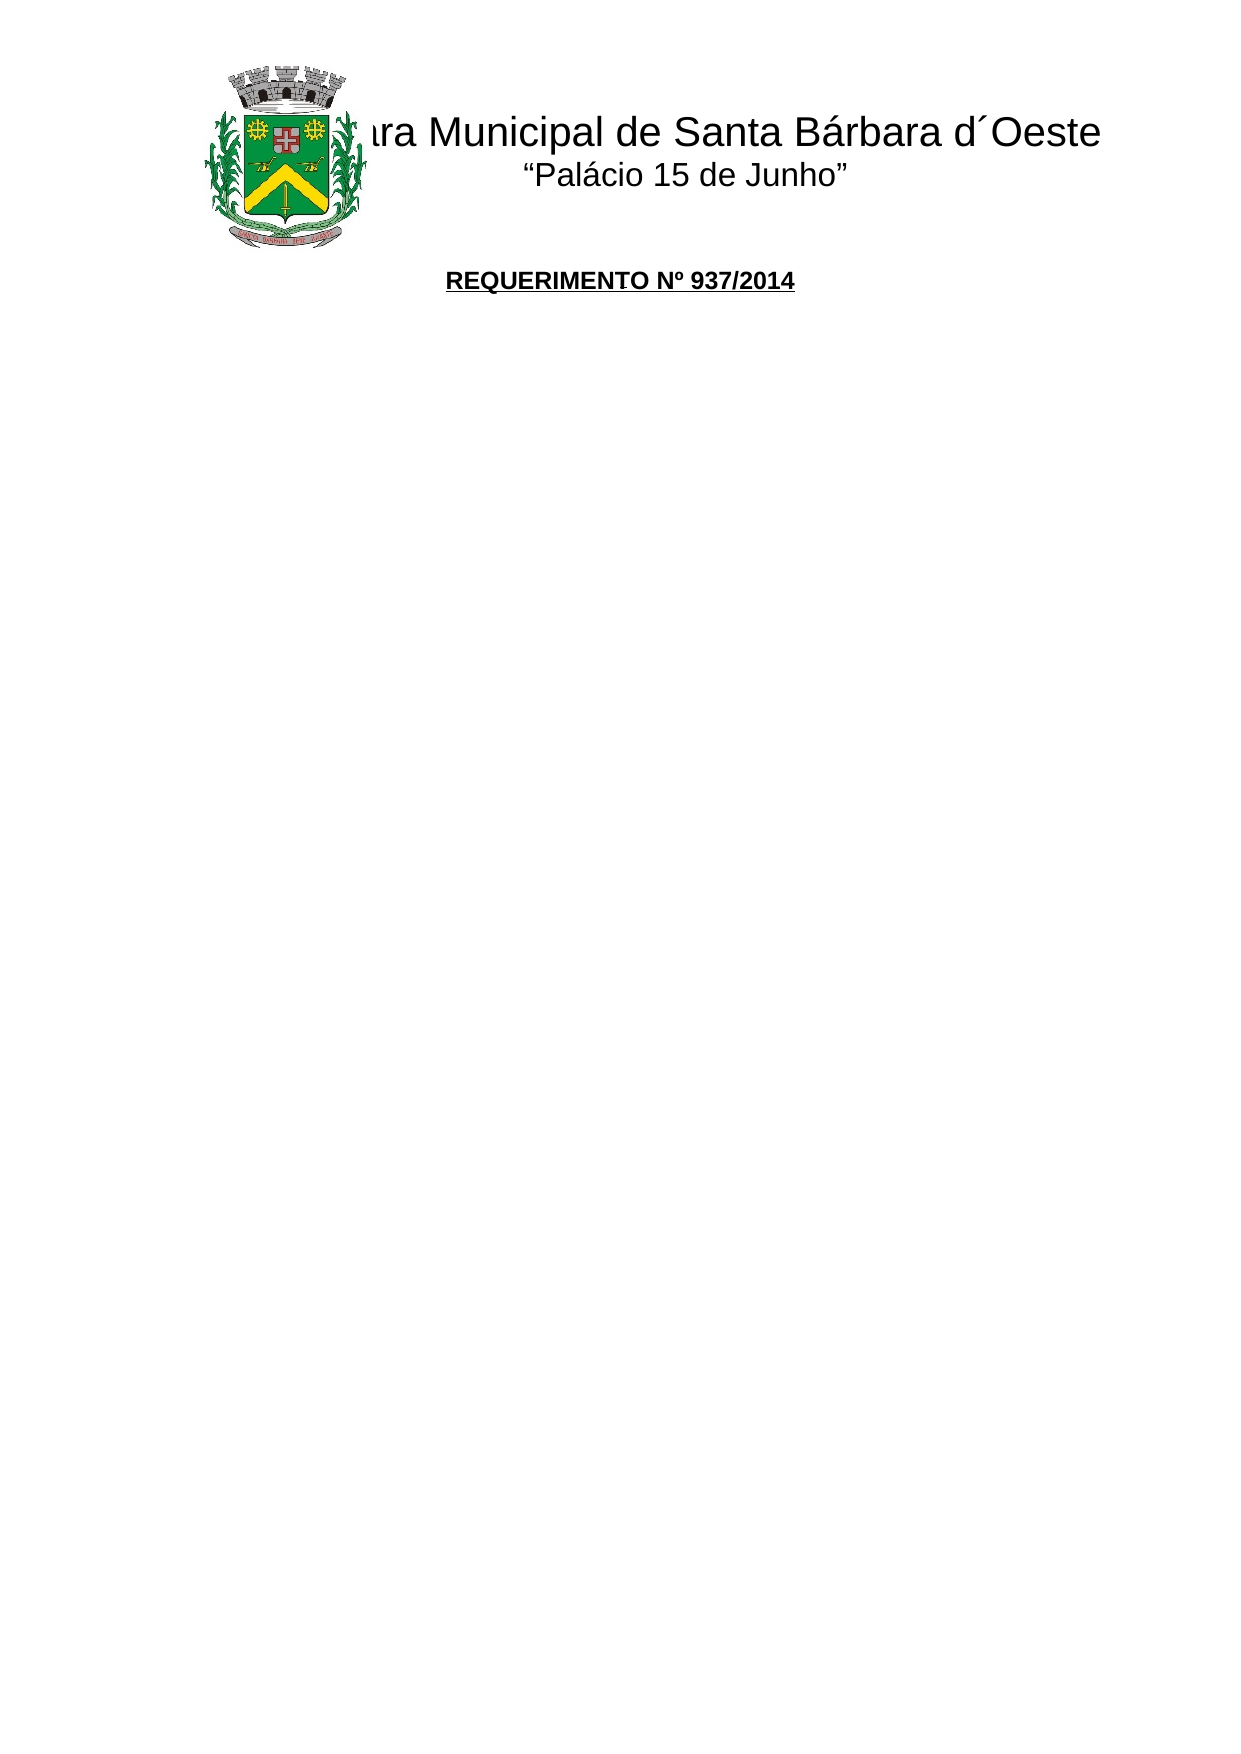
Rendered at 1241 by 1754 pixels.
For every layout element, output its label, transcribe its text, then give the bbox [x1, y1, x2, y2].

picture [204, 66, 374, 255]
title REQUERIMENTO Nº 937/2014 [177, 266, 1063, 294]
